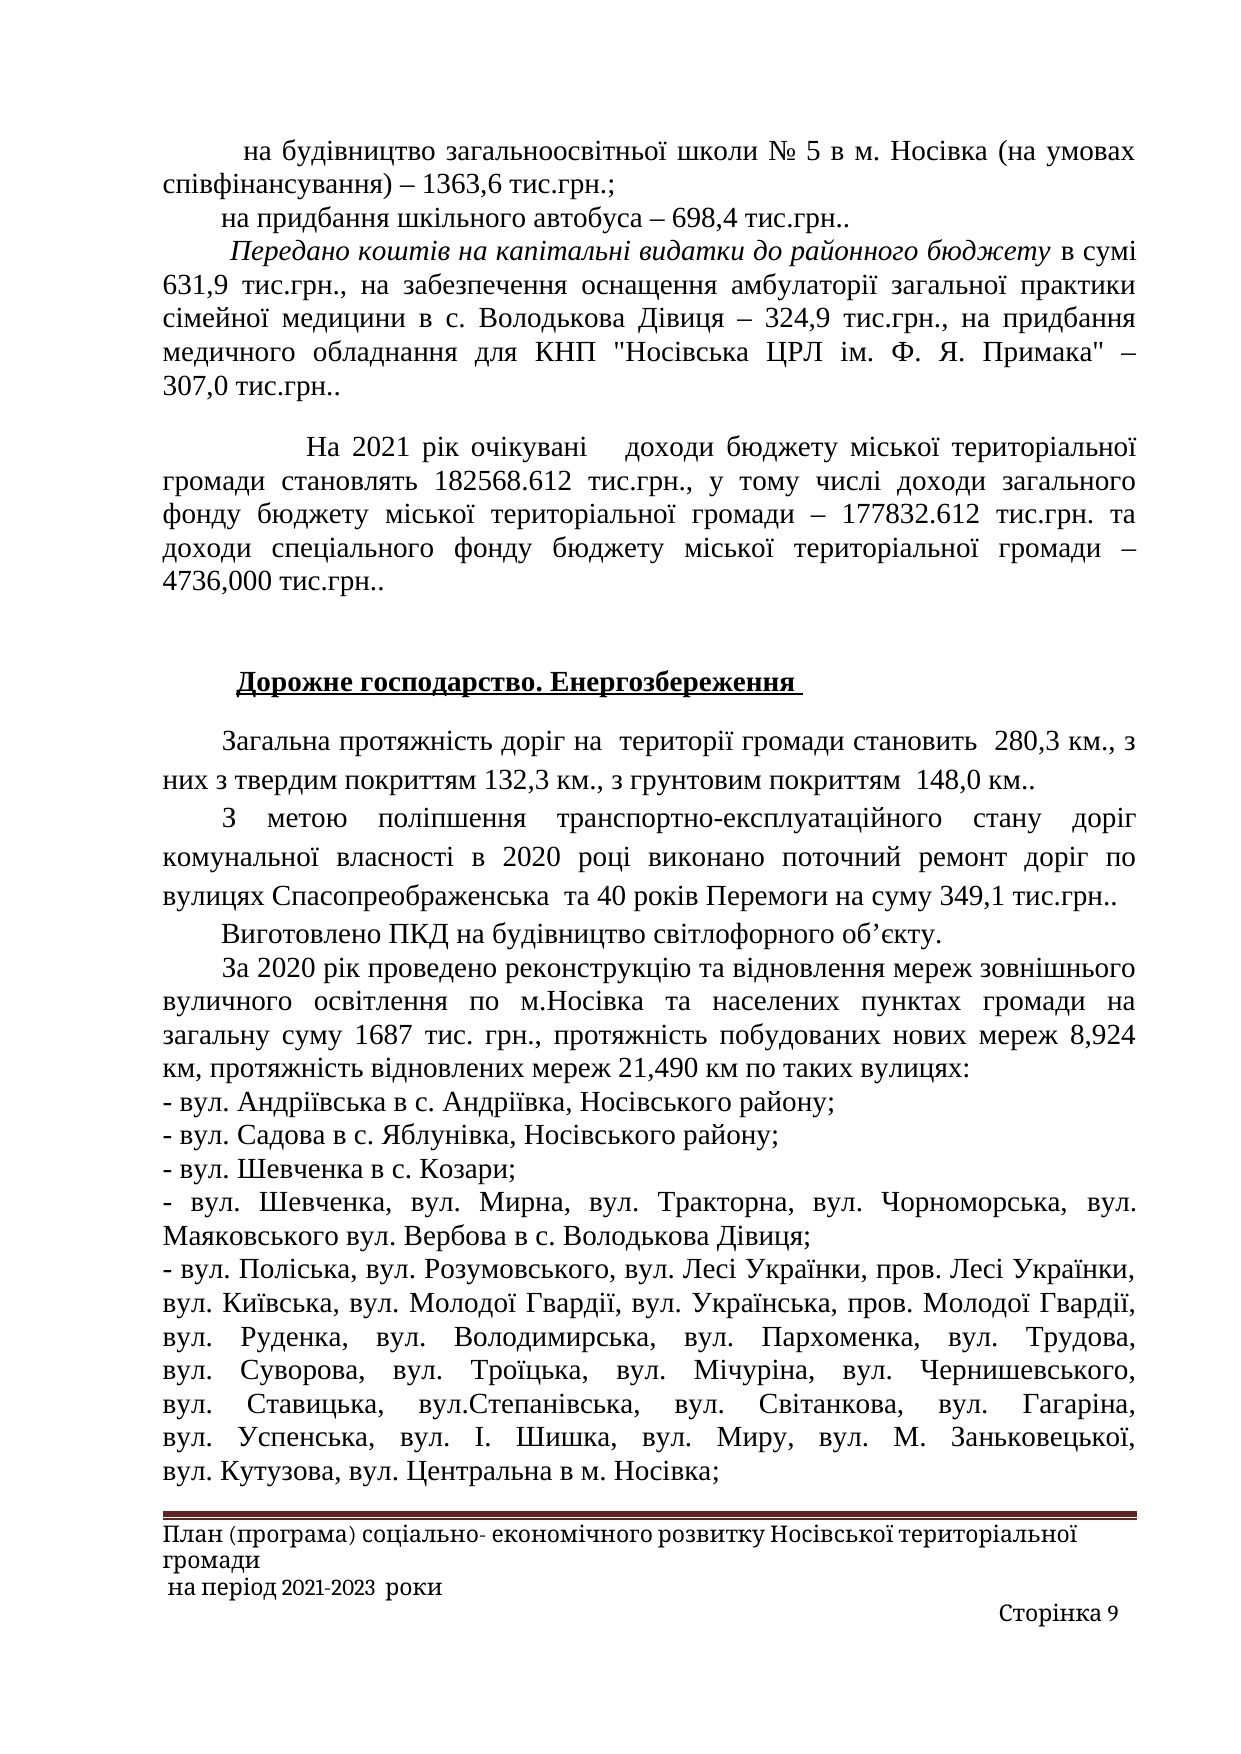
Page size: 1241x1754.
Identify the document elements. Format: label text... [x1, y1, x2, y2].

text - вул. Шевченка, вул. Мирна, вул. Тракторна, вул. Чорноморська, вул. Маяковського вул. Вербова в с. Володькова Дівиця; [162, 1184, 1137, 1252]
text На 2021 рік очікувані доходи бюджету міської територіальної громади становлять 182568.612 тис.грн., у тому числі доходи загального фонду бюджету міської територіальної громади – 177832.612 тис.грн. та доходи спеціального фонду бюджету міської територіальної громади – 4736,000 тис.грн.. [162, 429, 1137, 597]
text - вул. Шевченка в с. Козари; [162, 1151, 1137, 1184]
text - вул. Андріївська в с. Андріївка, Носівського району; [162, 1084, 1137, 1117]
text Загальна протяжність доріг на території громади становить 280,3 км., з них з твердим покриттям 132,3 км., з грунтовим покриттям 148,0 км.. [162, 723, 1137, 796]
text на будівництво загальноосвітньої школи № 5 в м. Носівка (на умовах співфінансування) – 1363,6 тис.грн.; [162, 133, 1137, 200]
text Передано коштів на капітальні видатки до районного бюджету в сумі 631,9 тис.грн., на забезпечення оснащення амбулаторії загальної практики сімейної медицини в с. Володькова Дівиця – 324,9 тис.грн., на придбання медичного обладнання для КНП "Носівська ЦРЛ ім. Ф. Я. Примака" – 307,0 тис.грн.. [162, 233, 1137, 401]
text Дорожне господарство. Енергозбереження [162, 664, 1137, 698]
text За 2020 рік проведено реконструкцію та відновлення мереж зовнішнього вуличного освітлення по м.Носівка та населених пунктах громади на загальну суму 1687 тис. грн., протяжність побудованих нових мереж 8,924 км, протяжність відновлених мереж 21,490 км по таких вулицях: [162, 950, 1137, 1084]
text Виготовлено ПКД на будівництво світлофорного об’єкту. [162, 916, 1137, 950]
text на придбання шкільного автобуса – 698,4 тис.грн.. [162, 200, 1137, 233]
text - вул. Садова в с. Яблунівка, Носівського району; [162, 1117, 1137, 1151]
text З метою поліпшення транспортно-експлуатаційного стану доріг комунальної власності в 2020 році виконано поточний ремонт доріг по вулицях Спасопреображенська та 40 років Перемоги на суму 349,1 тис.грн.. [162, 801, 1137, 911]
text - вул. Поліська, вул. Розумовського, вул. Лесі Українки, пров. Лесі Українки, вул. Київська, вул. Молодої Гвардії, вул. Українська, пров. Молодої Гвардії, вул. Руденка, вул. Володимирська, вул. Пархоменка, вул. Трудова, вул. Суворова, вул. Троїцька, вул. Мічуріна, вул. Чернишевського, вул. Ставицька, вул.Степанівська, вул. Світанкова, вул. Гагаріна, вул. Успенська, вул. І. Шишка, вул. Миру, вул. М. Заньковецької, вул. Кутузова, вул. Центральна в м. Носівка; [162, 1252, 1137, 1486]
